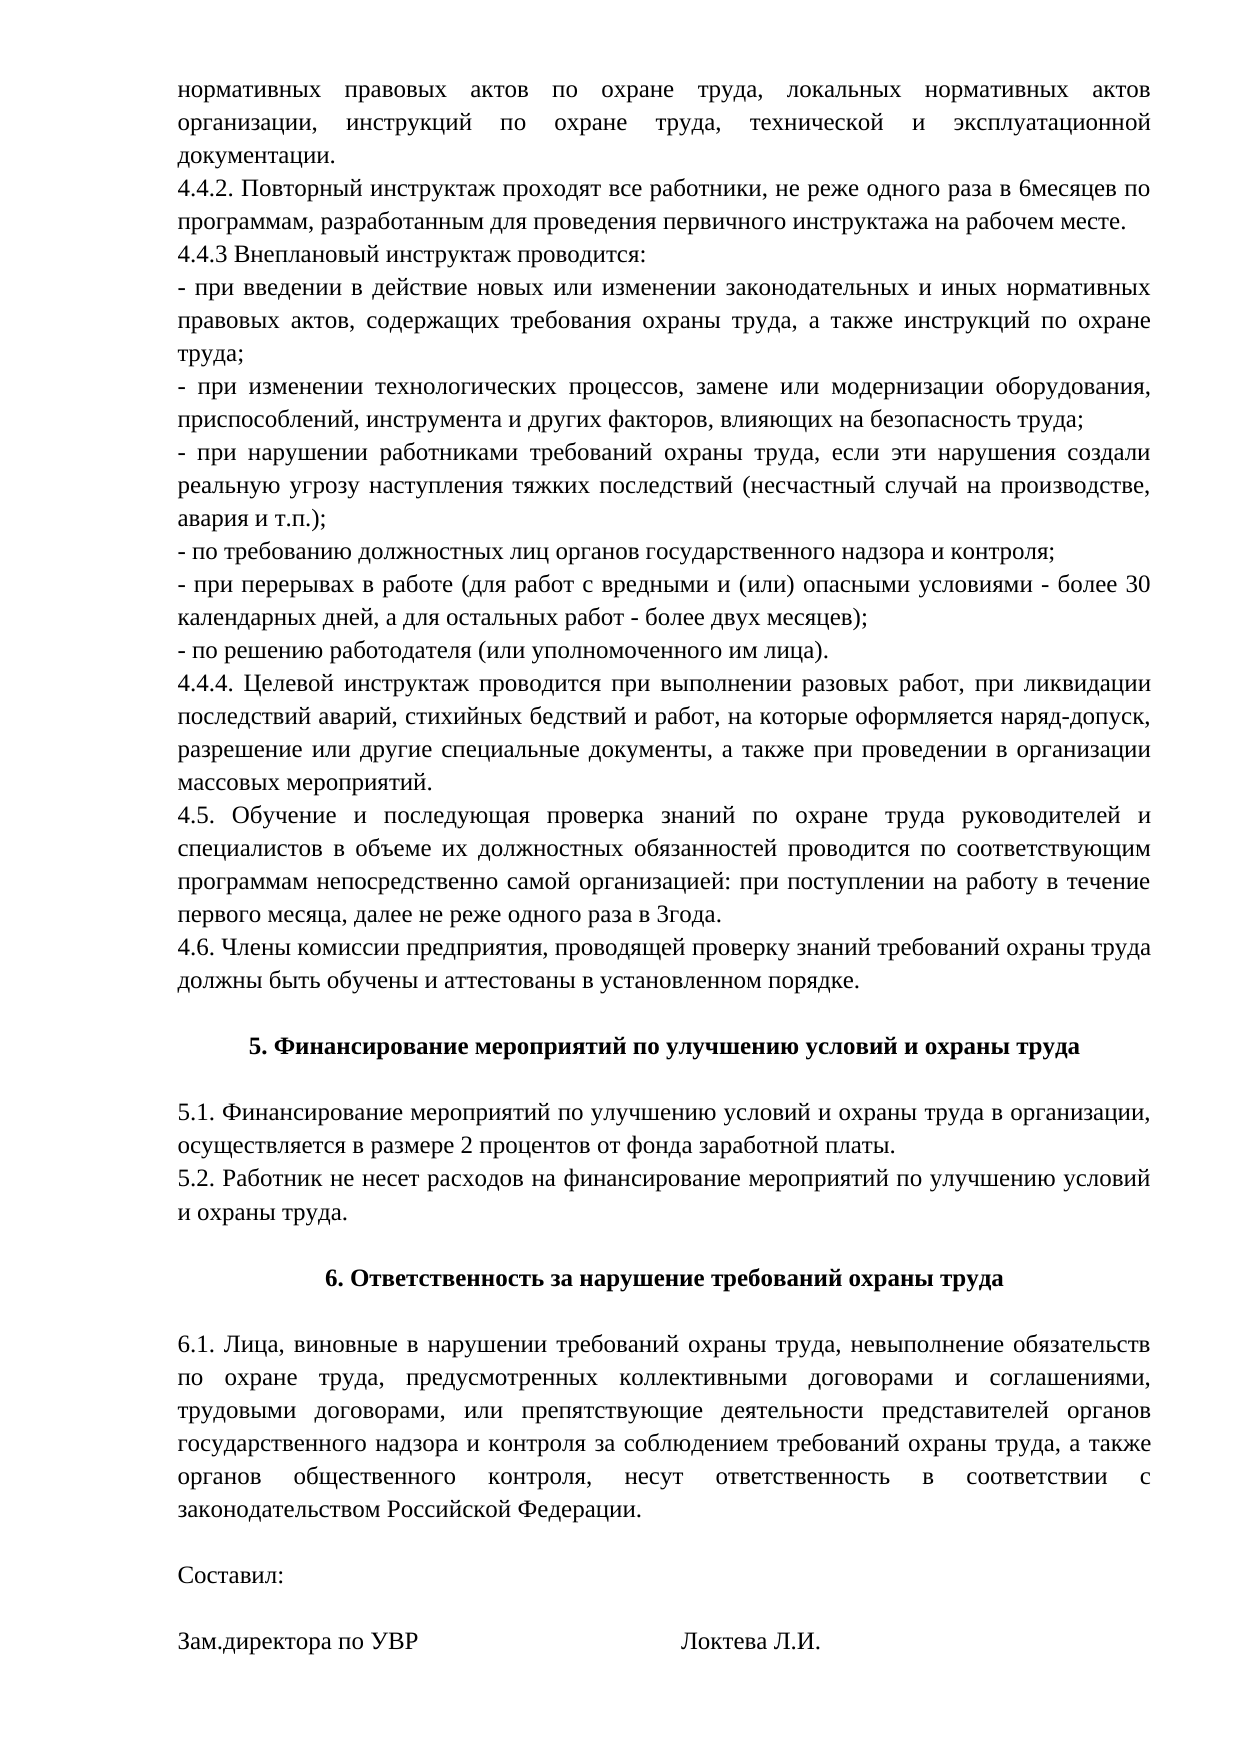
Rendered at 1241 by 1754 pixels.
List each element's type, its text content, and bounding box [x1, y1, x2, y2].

text - при перерывах в работе (для работ с вредными и (или) опасными условиями - более 30 календарных дней, а для остальных работ - более двух месяцев); [177, 569, 1152, 631]
text 4.4.4. Целевой инструктаж проводится при выполнении разовых работ, при ликвидации последствий аварий, стихийных бедствий и работ, на которые оформляется наряд-допуск, разрешение или другие специальные документы, а также при проведении в организации массовых мероприятий. [177, 668, 1152, 796]
text - по требованию должностных лиц органов государственного надзора и контроля; [177, 536, 1152, 565]
text - по решению работодателя (или уполномоченного им лица). [177, 635, 1152, 664]
text 6. Ответственность за нарушение требований охраны труда [177, 1263, 1152, 1291]
text - при нарушении работниками требований охраны труда, если эти нарушения создали реальную угрозу наступления тяжких последствий (несчастный случай на производстве, авария и т.п.); [177, 437, 1152, 532]
text 6.1. Лица, виновные в нарушении требований охраны труда, невыполнение обязательств по охране труда, предусмотренных коллективными договорами и соглашениями, трудовыми договорами, или препятствующие деятельности представителей органов государственного надзора и контроля за соблюдением требований охраны труда, а также органов общественного контроля, несут ответственность в соответствии с законодательством Российской Федерации. [177, 1329, 1152, 1522]
text Составил: [177, 1560, 1152, 1588]
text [177, 74, 1152, 169]
text 5. Финансирование мероприятий по улучшению условий и охраны труда [177, 1031, 1152, 1060]
text 4.4.3 Внеплановый инструктаж проводится: [177, 239, 1152, 268]
text - при изменении технологических процессов, замене или модернизации оборудования, приспособлений, инструмента и других факторов, влияющих на безопасность труда; [177, 371, 1152, 433]
text 4.6. Члены комиссии предприятия, проводящей проверку знаний требований охраны труда должны быть обучены и аттестованы в установленном порядке. [177, 932, 1152, 994]
text - при введении в действие новых или изменении законодательных и иных нормативных правовых актов, содержащих требования охраны труда, а также инструкций по охране труда; [177, 272, 1152, 367]
text 4.4.2. Повторный инструктаж проходят все работники, не реже одного раза в 6месяцев по программам, разработанным для проведения первичного инструктажа на рабочем месте. [177, 173, 1152, 235]
text Зам.директора по УВР Локтева Л.И. [177, 1626, 1152, 1654]
text 5.1. Финансирование мероприятий по улучшению условий и охраны труда в организации, осуществляется в размере 2 процентов от фонда заработной платы. [177, 1097, 1152, 1159]
text 4.5. Обучение и последующая проверка знаний по охране труда руководителей и специалистов в объеме их должностных обязанностей проводится по соответствующим программам непосредственно самой организацией: при поступлении на работу в течение первого месяца, далее не реже одного раза в 3года. [177, 800, 1152, 928]
text 5.2. Работник не несет расходов на финансирование мероприятий по улучшению условий и охраны труда. [177, 1163, 1152, 1225]
